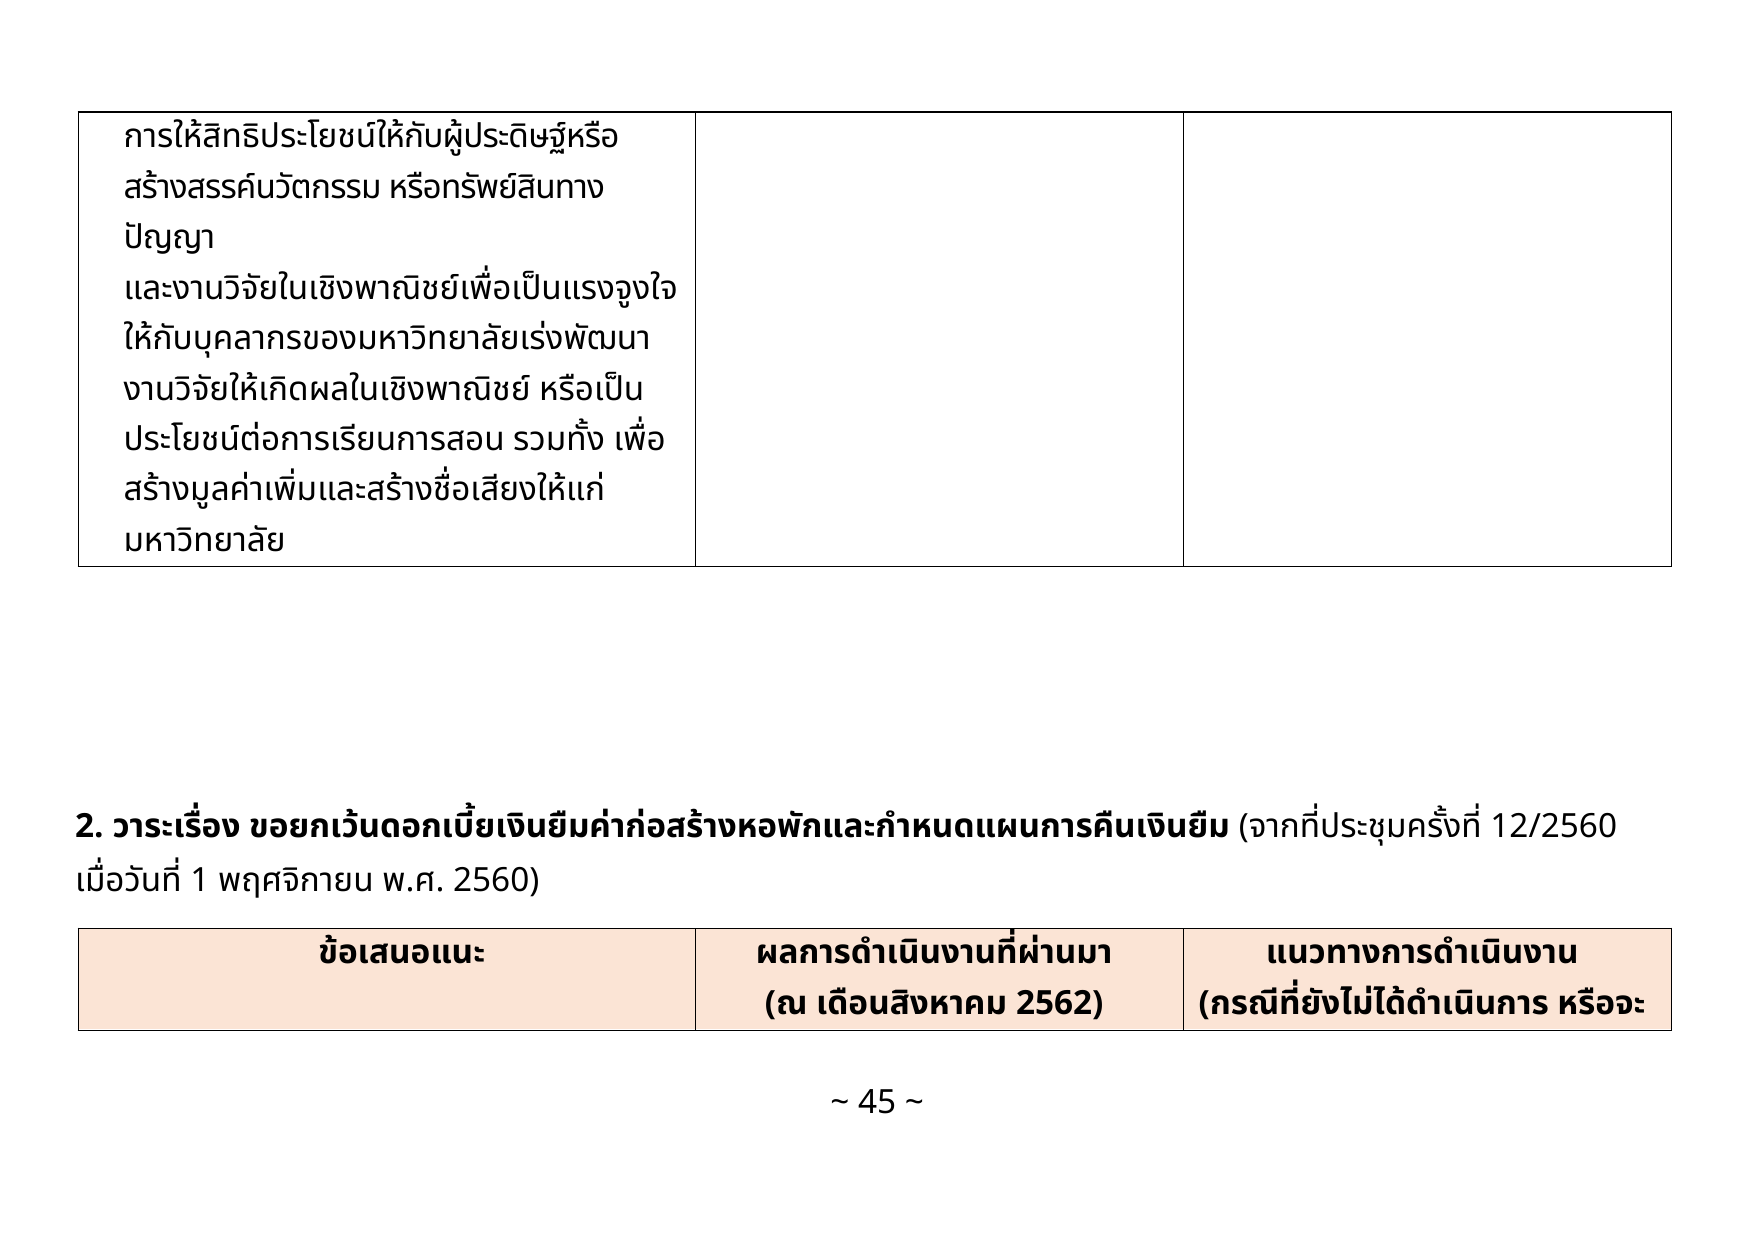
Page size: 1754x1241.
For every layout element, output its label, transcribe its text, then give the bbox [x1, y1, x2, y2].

table_header ข้อเสนอแนะ [79, 929, 695, 1029]
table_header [1184, 929, 1671, 1029]
table_cell [696, 113, 1183, 566]
table_cell [1184, 113, 1671, 566]
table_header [696, 929, 1183, 1029]
text 2. วาระเรื่อง ขอยกเว้นดอกเบี้ยเงินยืมค่าก่อสร้างหอพักและกำหนดแผนการคืนเงินยืม (จากที่ประชุมครั้งที่ 12/2560 เมื่อวันที่ 1 พฤศจิกายน พ.ศ. 2560) [75, 802, 1679, 907]
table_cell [79, 113, 695, 566]
